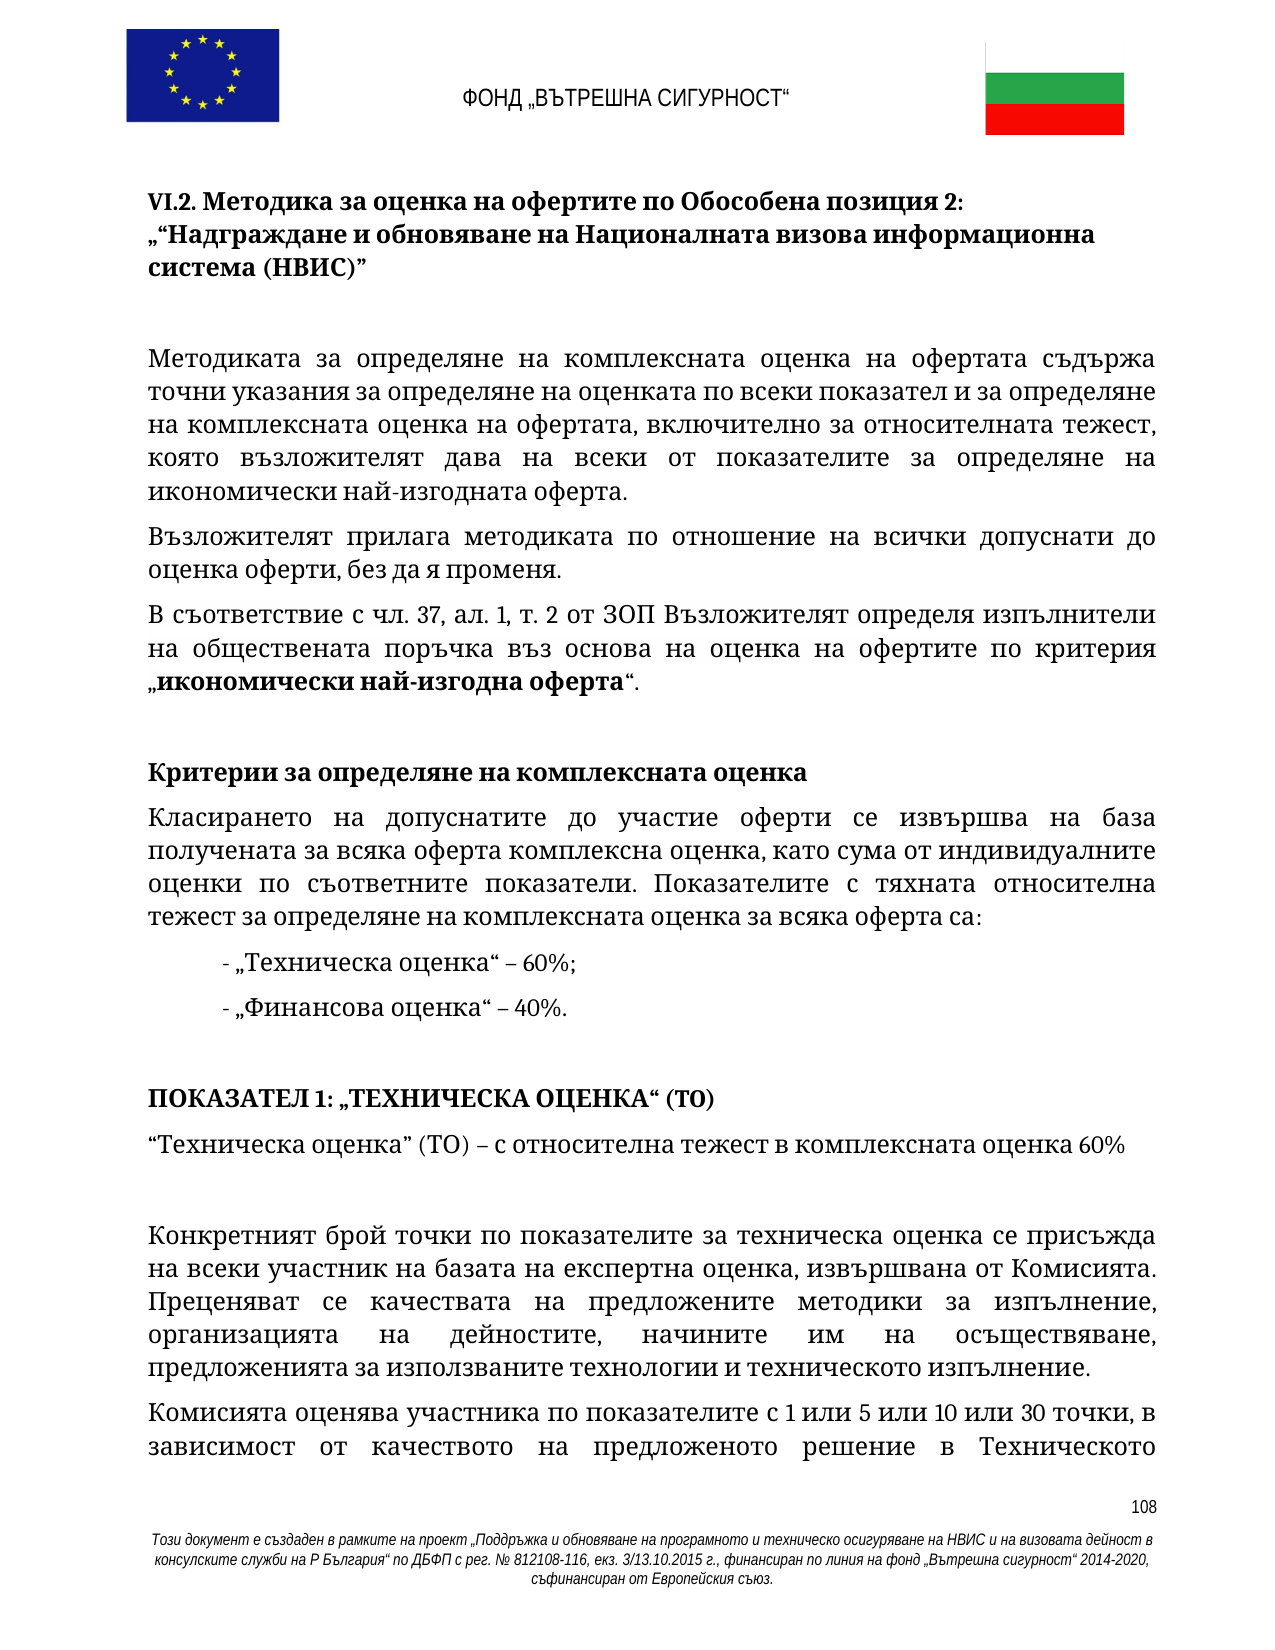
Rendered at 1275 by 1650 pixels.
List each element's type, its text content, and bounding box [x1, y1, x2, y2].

text В съответствие с чл. 37, ал. 1, т. 2 от ЗОП Възложителят определя изпълнители на обществената поръчка въз основа на оценка на офертите по критерия „икономически най-изгодна оферта“. [148, 663, 1157, 696]
text Възложителят прилага методиката по отношение на всички допуснати до оценка оферти, без да я променя. [148, 523, 1157, 585]
picture [123, 29, 282, 125]
text - „Финансова оценка“ – 40%. [222, 994, 1157, 1023]
text Конкретният брой точки по показателите за техническа оценка се присъжда на всеки участник на базата на експертна оценка, извършвана от Комисията. Преценяват се качествата на предложените методики за изпълнение, организацията на дейностите, начините им на осъществяване, предложенията за използваните технологии и техническото изпълнение. [148, 1222, 1157, 1383]
text Критерии за определяне на комплексната оценка [148, 758, 1157, 787]
picture [985, 42, 1125, 135]
subtitle VI.2. Методика за оценка на офертите по Обособена позиция 2: „“Надграждане и обновяване на Националната визова информационна система (НВИС)” [148, 188, 1157, 283]
text “Техническа оценка” (ТО) – с относителна тежест в комплексната оценка 60% [148, 1131, 1157, 1159]
text Методиката за определяне на комплексната оценка на офертата съдържа точни указания за определяне на оценката по всеки показател и за определяне на комплексната оценка на офертата, включително за относителната тежест, която възложителят дава на всеки от показателите за определяне на икономически най-изгодната оферта. [148, 345, 1157, 506]
text - „Техническа оценка“ – 60%; [222, 949, 1157, 977]
text Класирането на допуснатите до участие оферти се извършва на база получената за всяка оферта комплексна оценка, като сума от индивидуалните оценки по съответните показатели. Показателите с тяхната относителна тежест за определяне на комплексната оценка за всяка оферта са: [148, 804, 1157, 932]
text ПОКАЗАТЕЛ 1: „ТЕХНИЧЕСКА ОЦЕНКА“ (TO) [148, 1085, 1157, 1114]
